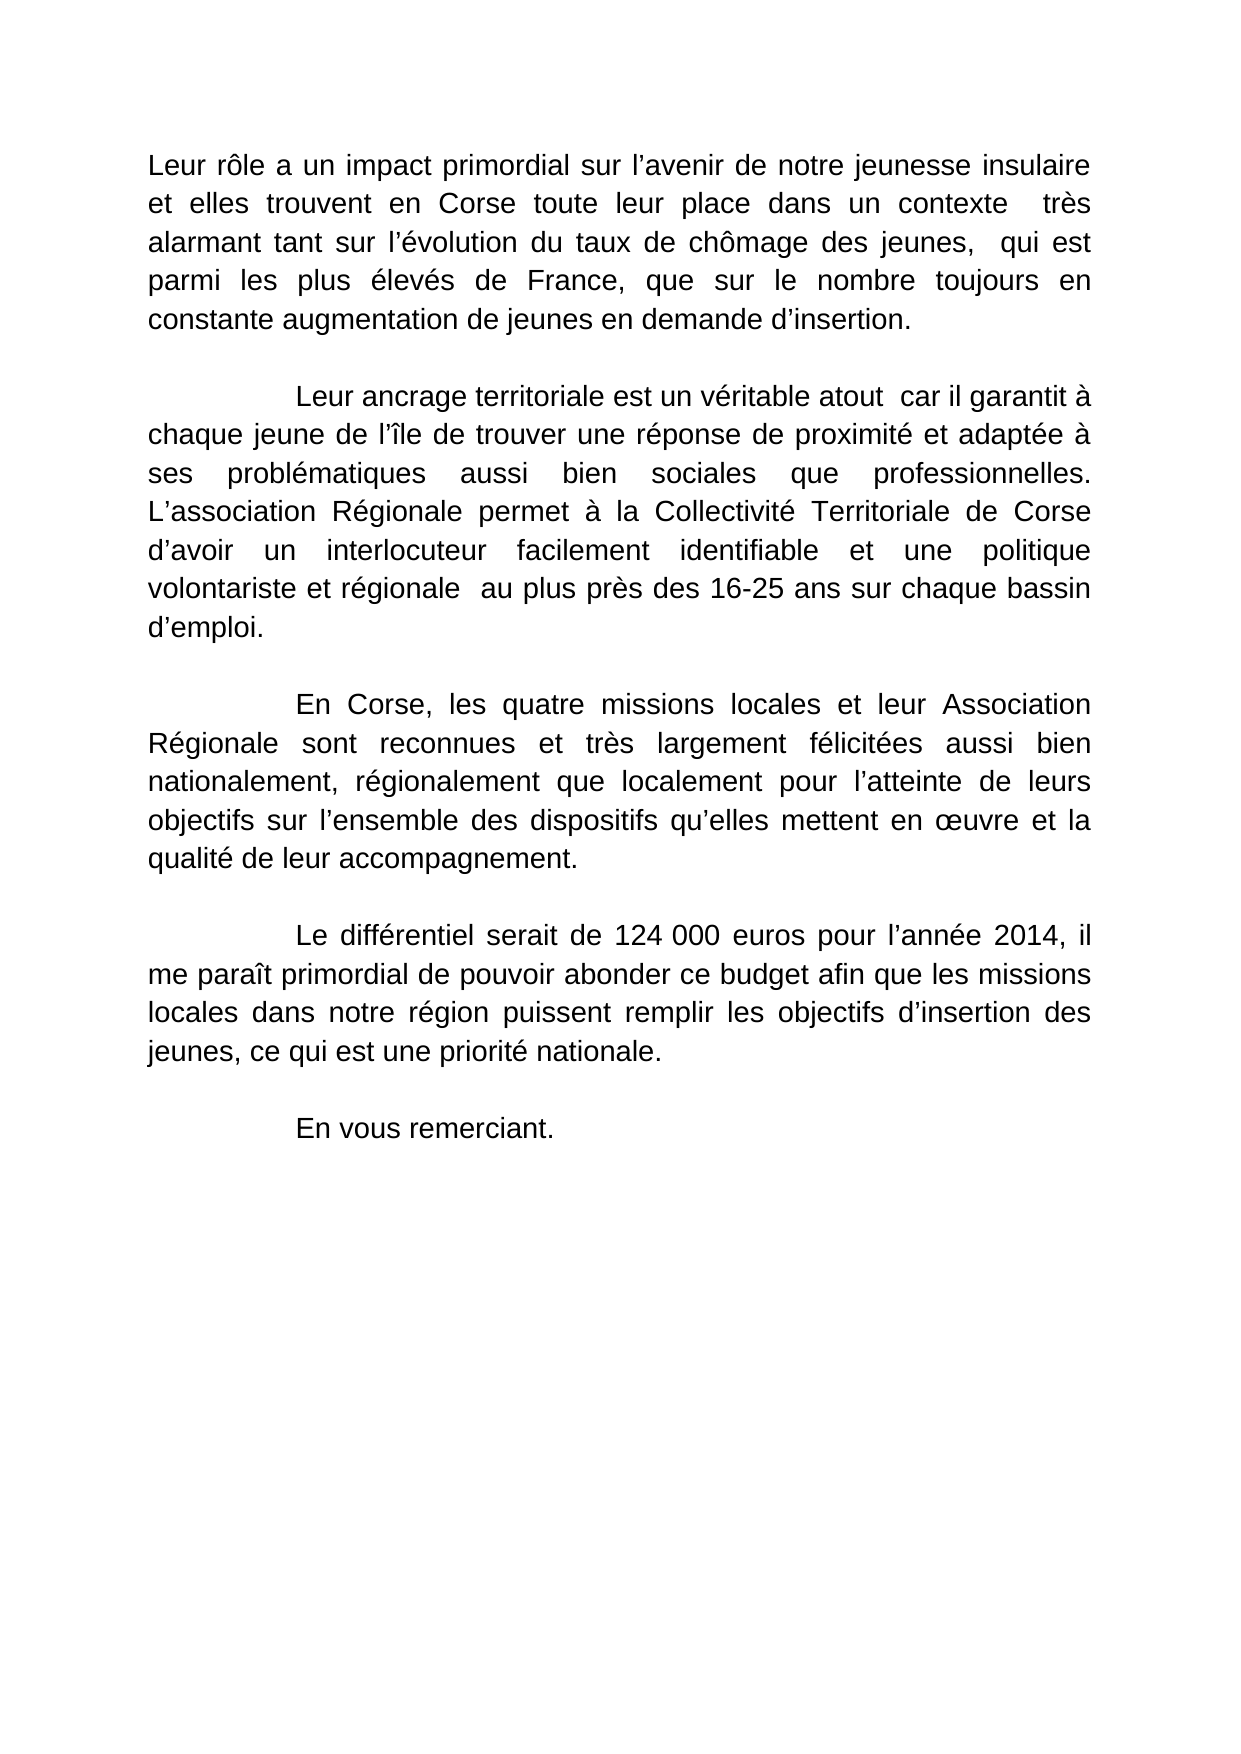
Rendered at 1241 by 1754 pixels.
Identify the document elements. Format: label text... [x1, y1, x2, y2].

text En vous remerciant. [148, 1111, 1093, 1145]
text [148, 148, 1093, 335]
text Leur ancrage territoriale est un véritable atout car il garantit à chaque jeune de l’île de trouver une réponse de proximité et adaptée à ses problématiques aussi bien sociales que professionnelles. L’association Régionale permet à la Collectivité Territoriale de Corse d’avoir un interlocuteur facilement identifiable et une politique volontariste et régionale au plus près des 16-25 ans sur chaque bassin d’emploi. [148, 379, 1093, 644]
text En Corse, les quatre missions locales et leur Association Régionale sont reconnues et très largement félicitées aussi bien nationalement, régionalement que localement pour l’atteinte de leurs objectifs sur l’ensemble des dispositifs qu’elles mettent en œuvre et la qualité de leur accompagnement. [148, 687, 1093, 875]
text Le différentiel serait de 124 000 euros pour l’année 2014, il me paraît primordial de pouvoir abonder ce budget afin que les missions locales dans notre région puissent remplir les objectifs d’insertion des jeunes, ce qui est une priorité nationale. [148, 918, 1093, 1068]
